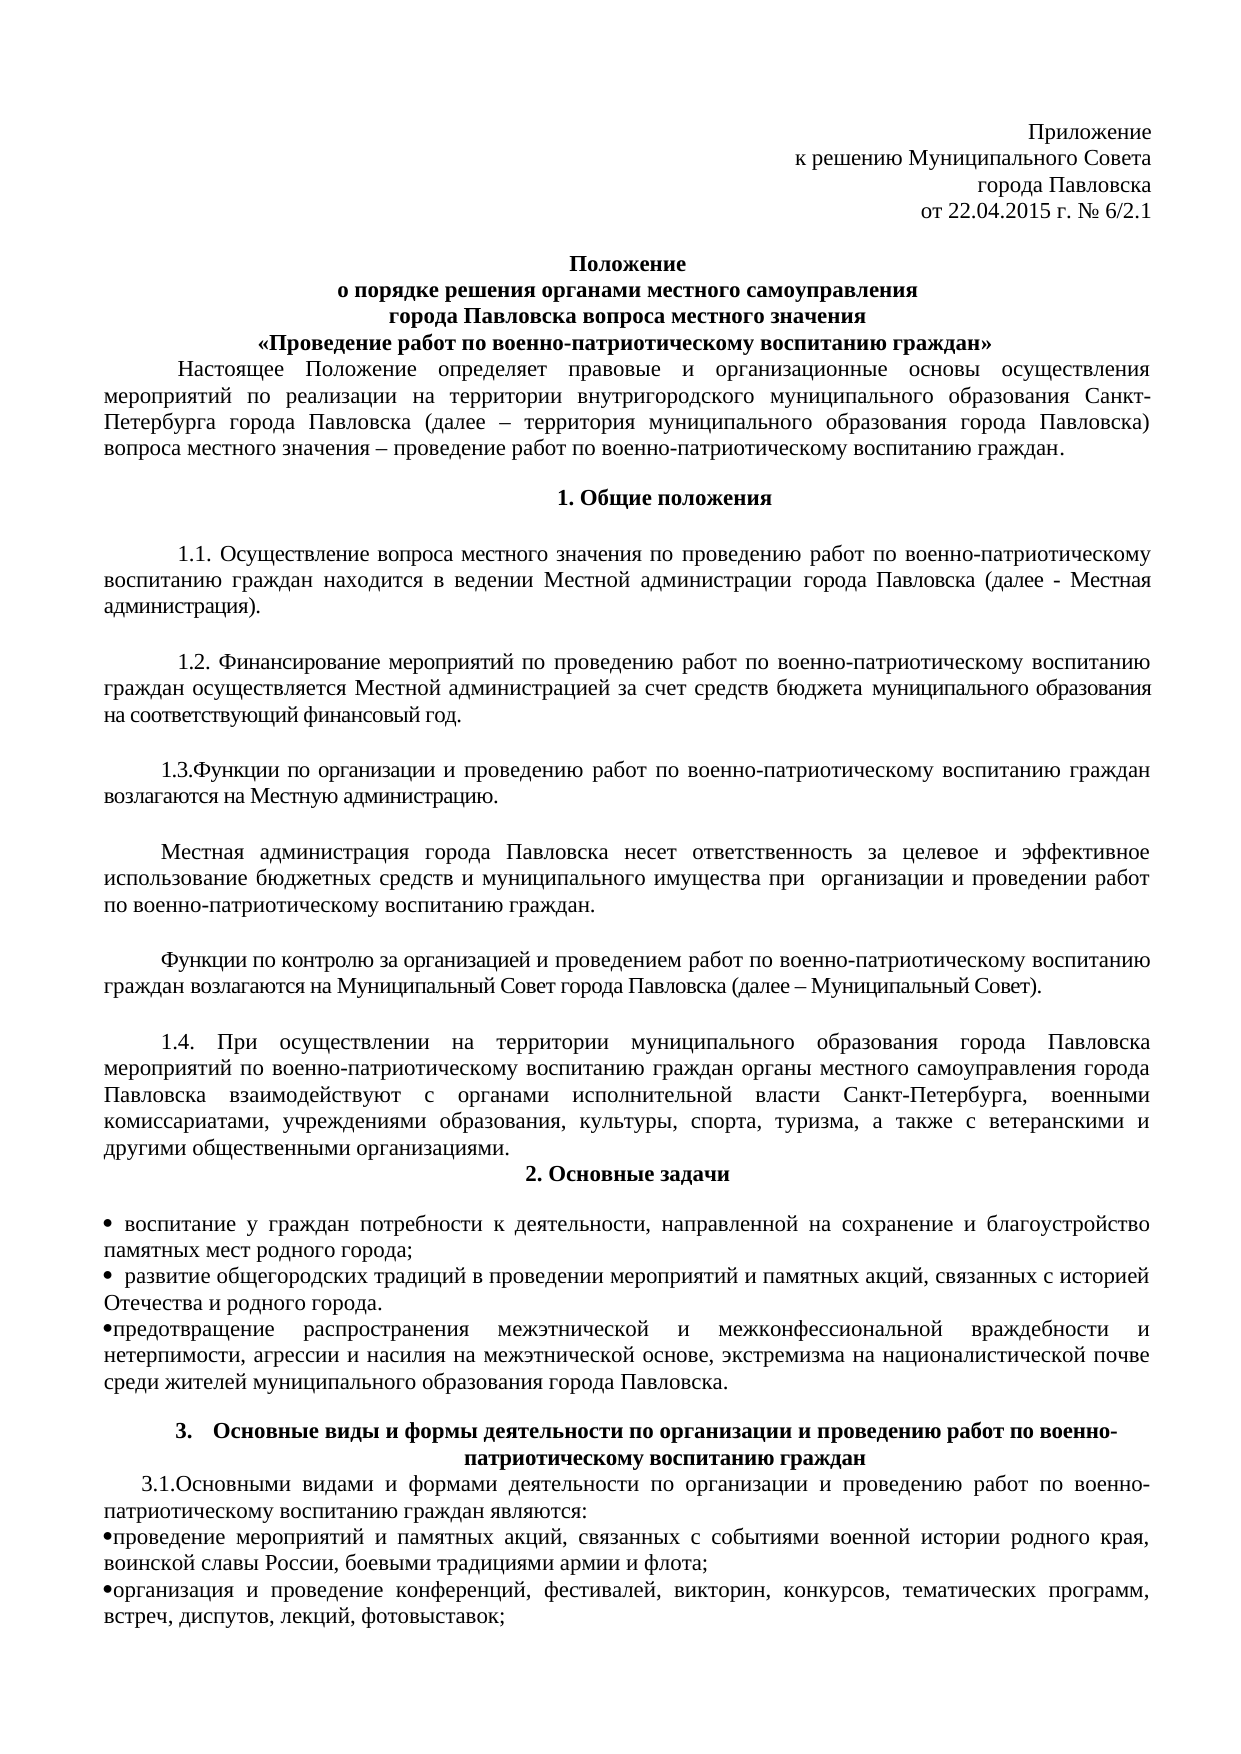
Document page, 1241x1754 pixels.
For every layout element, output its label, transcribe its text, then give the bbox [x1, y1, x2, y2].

text города Павловска вопроса местного значения [103, 303, 1152, 329]
text Приложение [103, 118, 1152, 144]
text города Павловска [103, 171, 1152, 197]
text «Проведение работ по военно-патриотическому воспитанию граждан» [103, 329, 1152, 355]
text от 22.04.2015 г. № 6/2.1 [103, 197, 1152, 223]
text 3.1.Основными видами и формами деятельности по организации и проведению работ по военно-патриотическому воспитанию граждан являются: [103, 1470, 1152, 1523]
text Настоящее Положение определяет правовые и организационные основы осуществления мероприятий по реализации на территории внутригородского муниципального образования Санкт-Петербурга города Павловска (далее – территория муниципального образования города Павловска) вопроса местного значения – проведение работ по военно-патриотическому воспитанию граждан. [103, 355, 1152, 461]
text предотвращение распространения межэтнической и межконфессиональной враждебности и нетерпимости, агрессии и насилия на межэтнической основе, экстремизма на националистической почве среди жителей муниципального образования города Павловска. [103, 1315, 1152, 1394]
text 1.2. Финансирование мероприятий по проведению работ по военно-патриотическому воспитанию граждан осуществляется Местной администрацией за счет средств бюджета муниципального образования на соответствующий финансовый год. [103, 648, 1152, 727]
text проведение мероприятий и памятных акций, связанных с событиями военной истории родного края, воинской славы России, боевыми традициями армии и флота; [103, 1523, 1152, 1576]
list Основные виды и формы деятельности по организации и проведению работ по военно-патриотическому воспитанию граждан [141, 1418, 1152, 1470]
text воспитание у граждан потребности к деятельности, направленной на сохранение и благоустройство памятных мест родного города; [103, 1210, 1152, 1262]
text к решению Муниципального Совета [103, 144, 1152, 171]
text организация и проведение конференций, фестивалей, викторин, конкурсов, тематических программ, встреч, диспутов, лекций, фотовыставок; [103, 1576, 1152, 1628]
text Местная администрация города Павловска несет ответственность за целевое и эффективное использование бюджетных средств и муниципального имущества при организации и проведении работ по военно-патриотическому воспитанию граждан. [103, 838, 1152, 917]
text 1.4. При осуществлении на территории муниципального образования города Павловска мероприятий по военно-патриотическому воспитанию граждан органы местного самоуправления города Павловска взаимодействуют с органами исполнительной власти Санкт-Петербурга, военными комиссариатами, учреждениями образования, культуры, спорта, туризма, а также с ветеранскими и другими общественными организациями. [103, 1028, 1152, 1160]
text 1.1. Осуществление вопроса местного значения по проведению работ по военно-патриотическому воспитанию граждан находится в ведении Местной администрации города Павловска (далее - Местная администрация). [103, 540, 1152, 619]
text Функции по контролю за организацией и проведением работ по военно-патриотическому воспитанию граждан возлагаются на Муниципальный Совет города Павловска (далее – Муниципальный Совет). [103, 946, 1152, 999]
text о порядке решения органами местного самоуправления [103, 276, 1152, 303]
text Положение [103, 250, 1152, 276]
text 1. Общие положения [103, 484, 1152, 511]
text 2. Основные задачи [103, 1160, 1152, 1186]
text развитие общегородских традиций в проведении мероприятий и памятных акций, связанных с историей Отечества и родного города. [103, 1262, 1152, 1315]
text 1.3.Функции по организации и проведению работ по военно-патриотическому воспитанию граждан возлагаются на Местную администрацию. [103, 756, 1152, 809]
